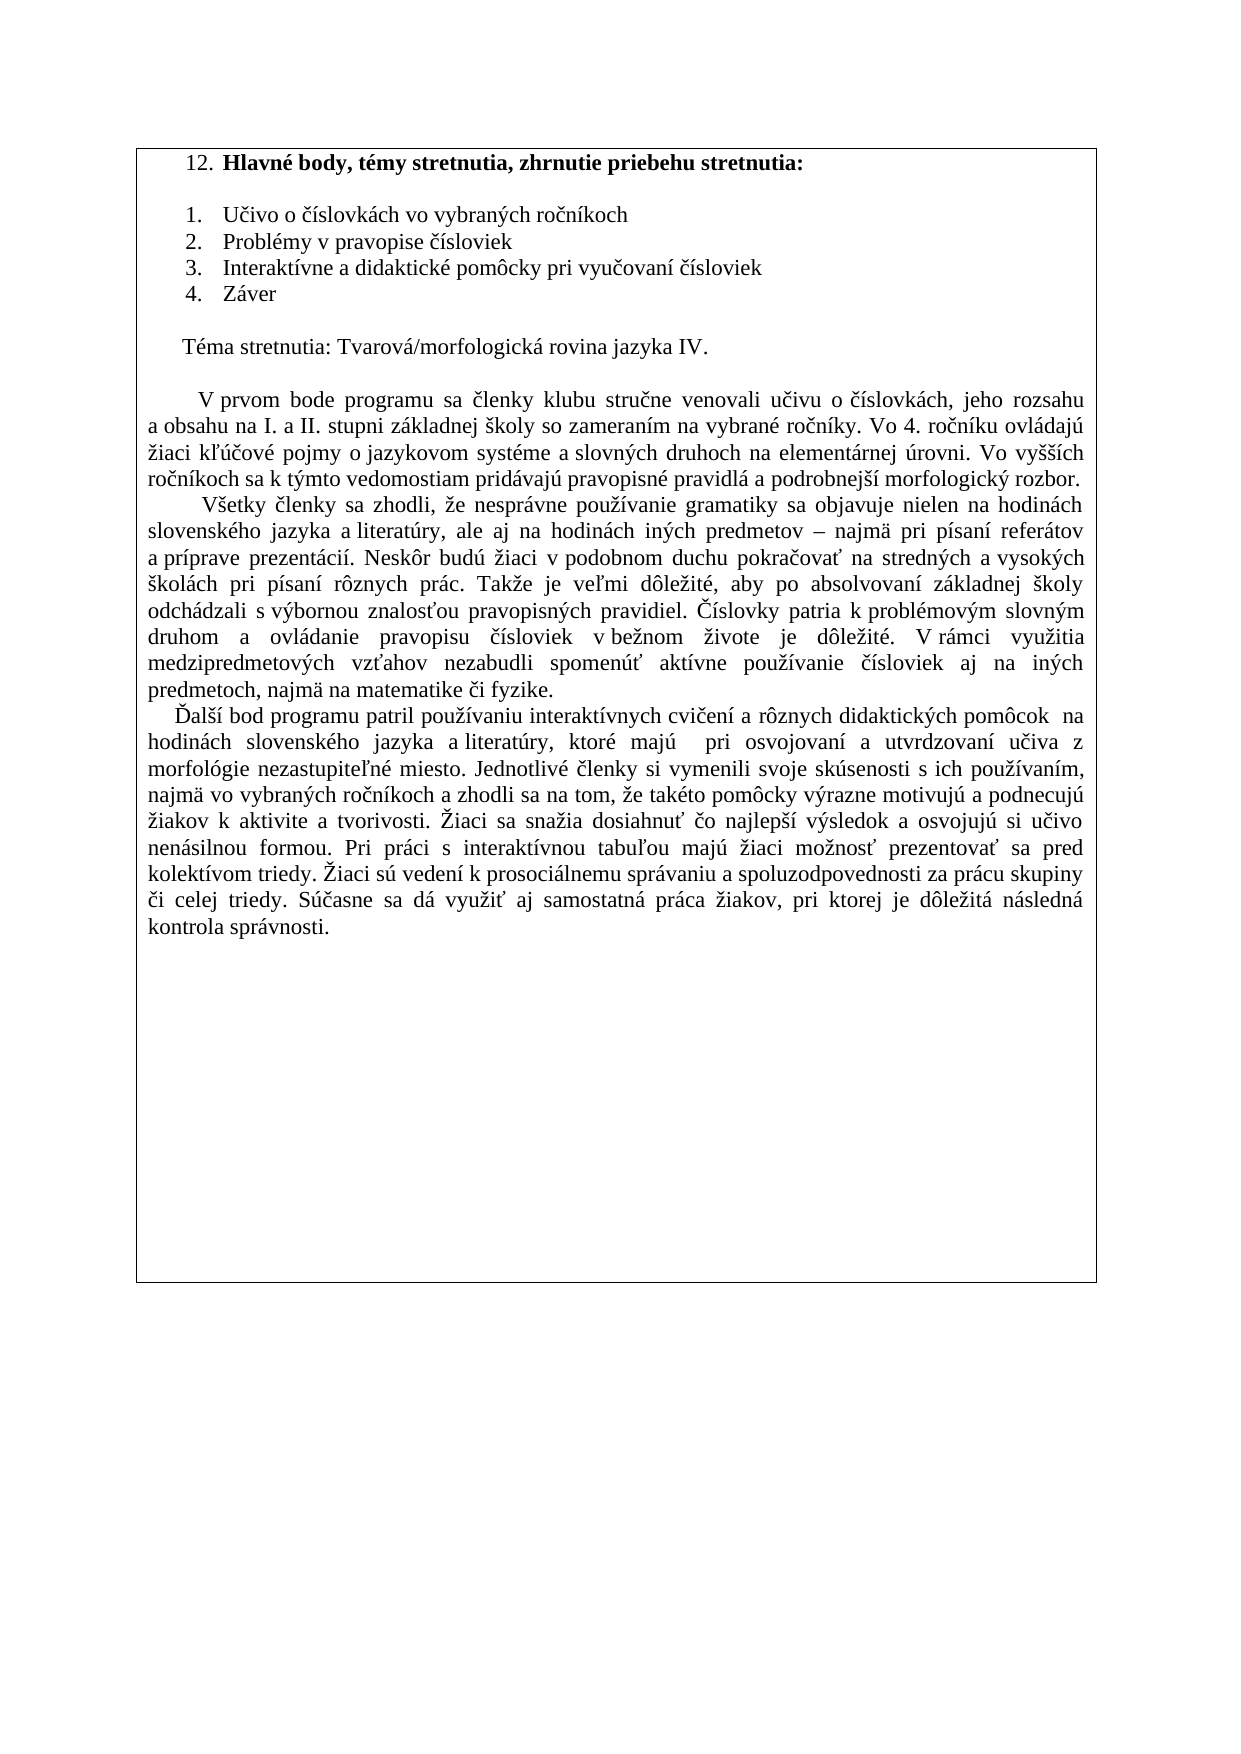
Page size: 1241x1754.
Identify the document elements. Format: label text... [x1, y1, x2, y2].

table_cell Hlavné body, témy stretnutia, zhrnutie priebehu stretnutia: Učivo o číslovkách vo vybraných ročníkoch Problémy v pravopise čísloviek Interaktívne a didaktické pomôcky pri vyučovaní čísloviek Záver Téma stretnutia: Tvarová/morfologická rovina jazyka IV. V prvom bode programu sa členky klubu stručne venovali učivu o číslovkách, jeho rozsahu a obsahu na I. a II. stupni základnej školy so zameraním na vybrané ročníky. Vo 4. ročníku ovládajú žiaci kľúčové pojmy o jazykovom systéme a slovných druhoch na elementárnej úrovni. Vo vyšších ročníkoch sa k týmto vedomostiam pridávajú pravopisné pravidlá a podrobnejší morfologický rozbor. Všetky členky sa zhodli, že nesprávne používanie gramatiky sa objavuje nielen na hodinách slovenského jazyka a literatúry, ale aj na hodinách iných predmetov – najmä pri písaní referátov a príprave prezentácií. Neskôr budú žiaci v podobnom duchu pokračovať na stredných a vysokých školách pri písaní rôznych prác. Takže je veľmi dôležité, aby po absolvovaní základnej školy odchádzali s výbornou znalosťou pravopisných pravidiel. Číslovky patria k problémovým slovným druhom a ovládanie pravopisu čísloviek v bežnom živote je dôležité. V rámci využitia medzipredmetových vzťahov nezabudli spomenúť aktívne používanie čísloviek aj na iných predmetoch, najmä na matematike či fyzike. Ďalší bod programu patril používaniu interaktívnych cvičení a rôznych didaktických pomôcok na hodinách slovenského jazyka a literatúry, ktoré majú pri osvojovaní a utvrdzovaní učiva z morfológie nezastupiteľné miesto. Jednotlivé členky si vymenili svoje skúsenosti s ich používaním, najmä vo vybraných ročníkoch a zhodli sa na tom, že takéto pomôcky výrazne motivujú a podnecujú žiakov k aktivite a tvorivosti. Žiaci sa snažia dosiahnuť čo najlepší výsledok a osvojujú si učivo nenásilnou formou. Pri práci s interaktívnou tabuľou majú žiaci možnosť prezentovať sa pred kolektívom triedy. Žiaci sú vedení k prosociálnemu správaniu a spoluzodpovednosti za prácu skupiny či celej triedy. Súčasne sa dá využiť aj samostatná práca žiakov, pri ktorej je dôležitá následná kontrola správnosti. [137, 149, 1096, 1282]
